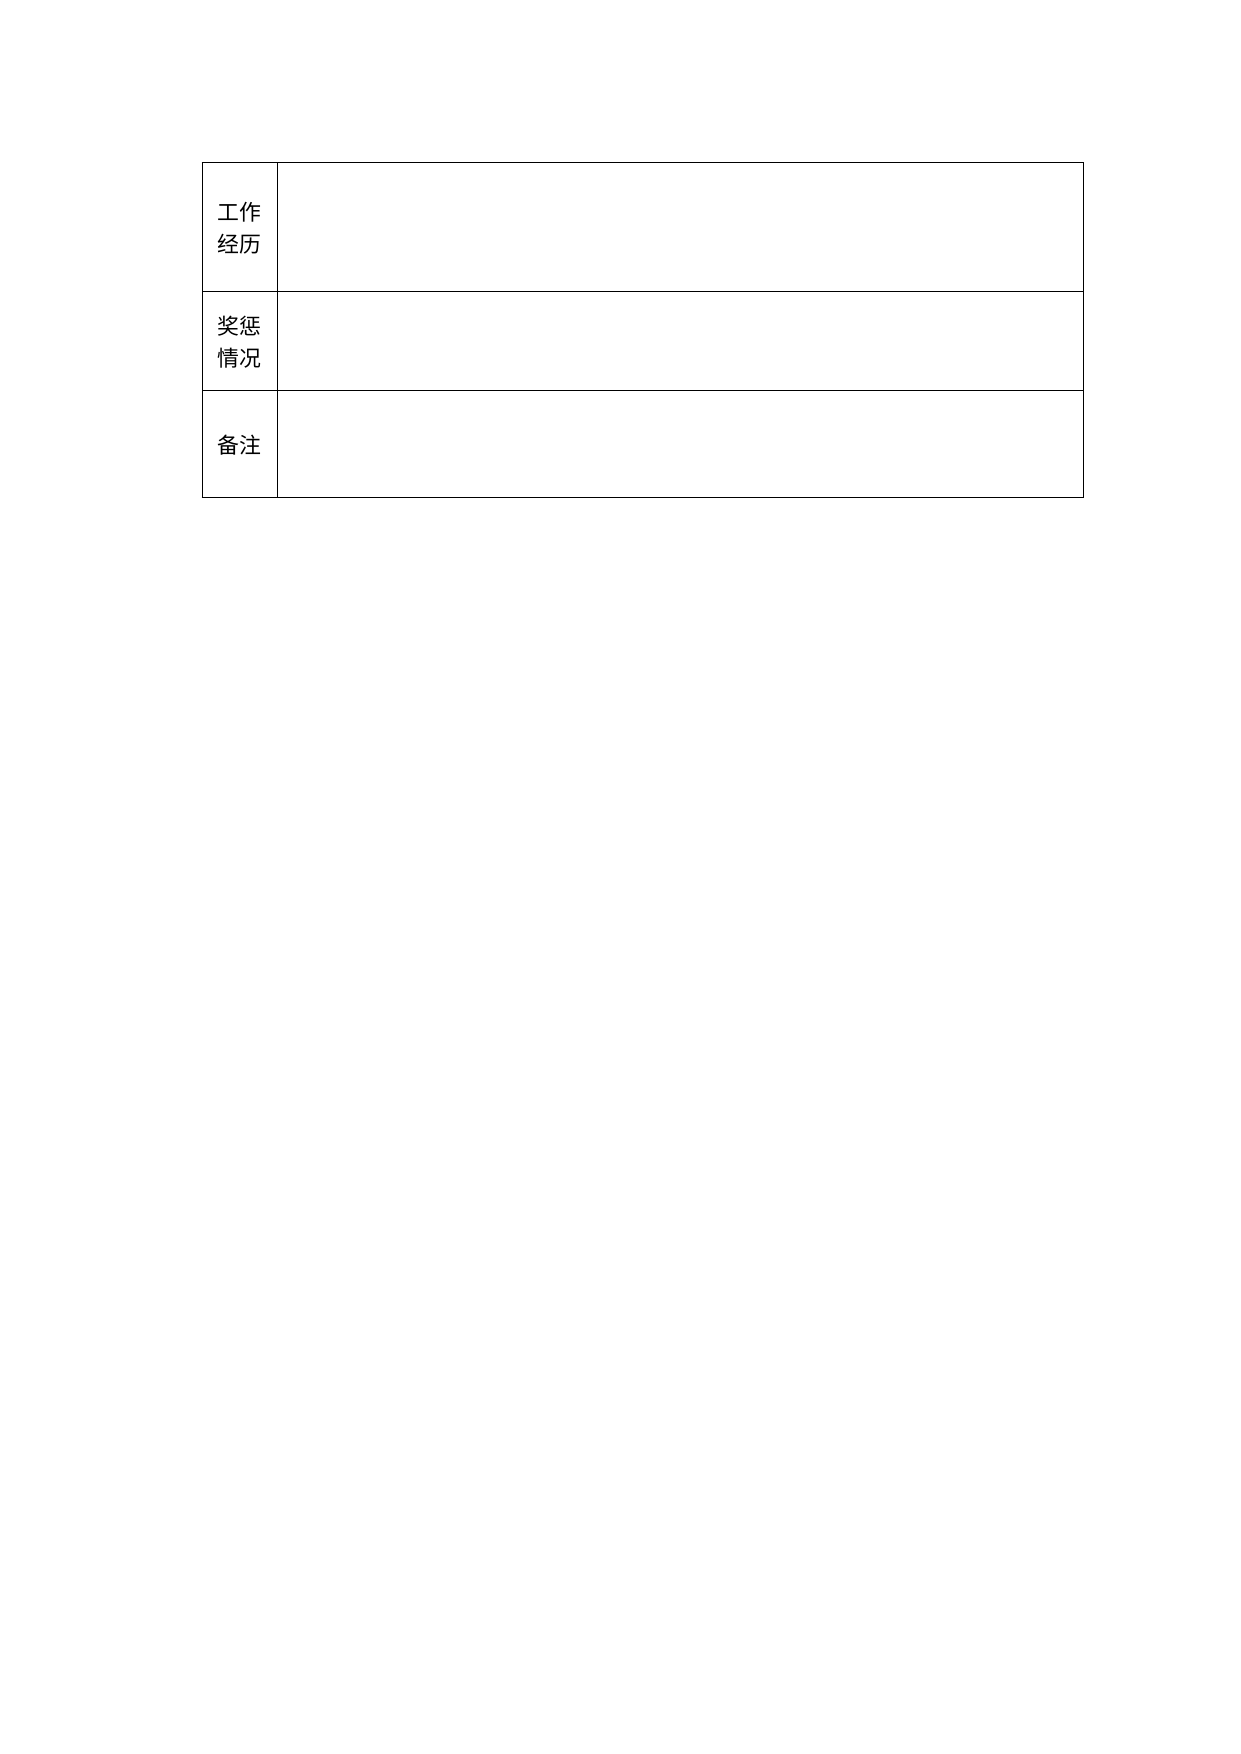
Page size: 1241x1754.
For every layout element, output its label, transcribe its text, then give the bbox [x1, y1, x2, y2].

table_cell 工作经历 [203, 163, 277, 291]
table_cell [278, 391, 1083, 497]
table_cell 备注 [203, 391, 277, 497]
table_cell [278, 292, 1083, 390]
table_cell [278, 163, 1083, 291]
table_cell 奖惩情况 [203, 292, 277, 390]
